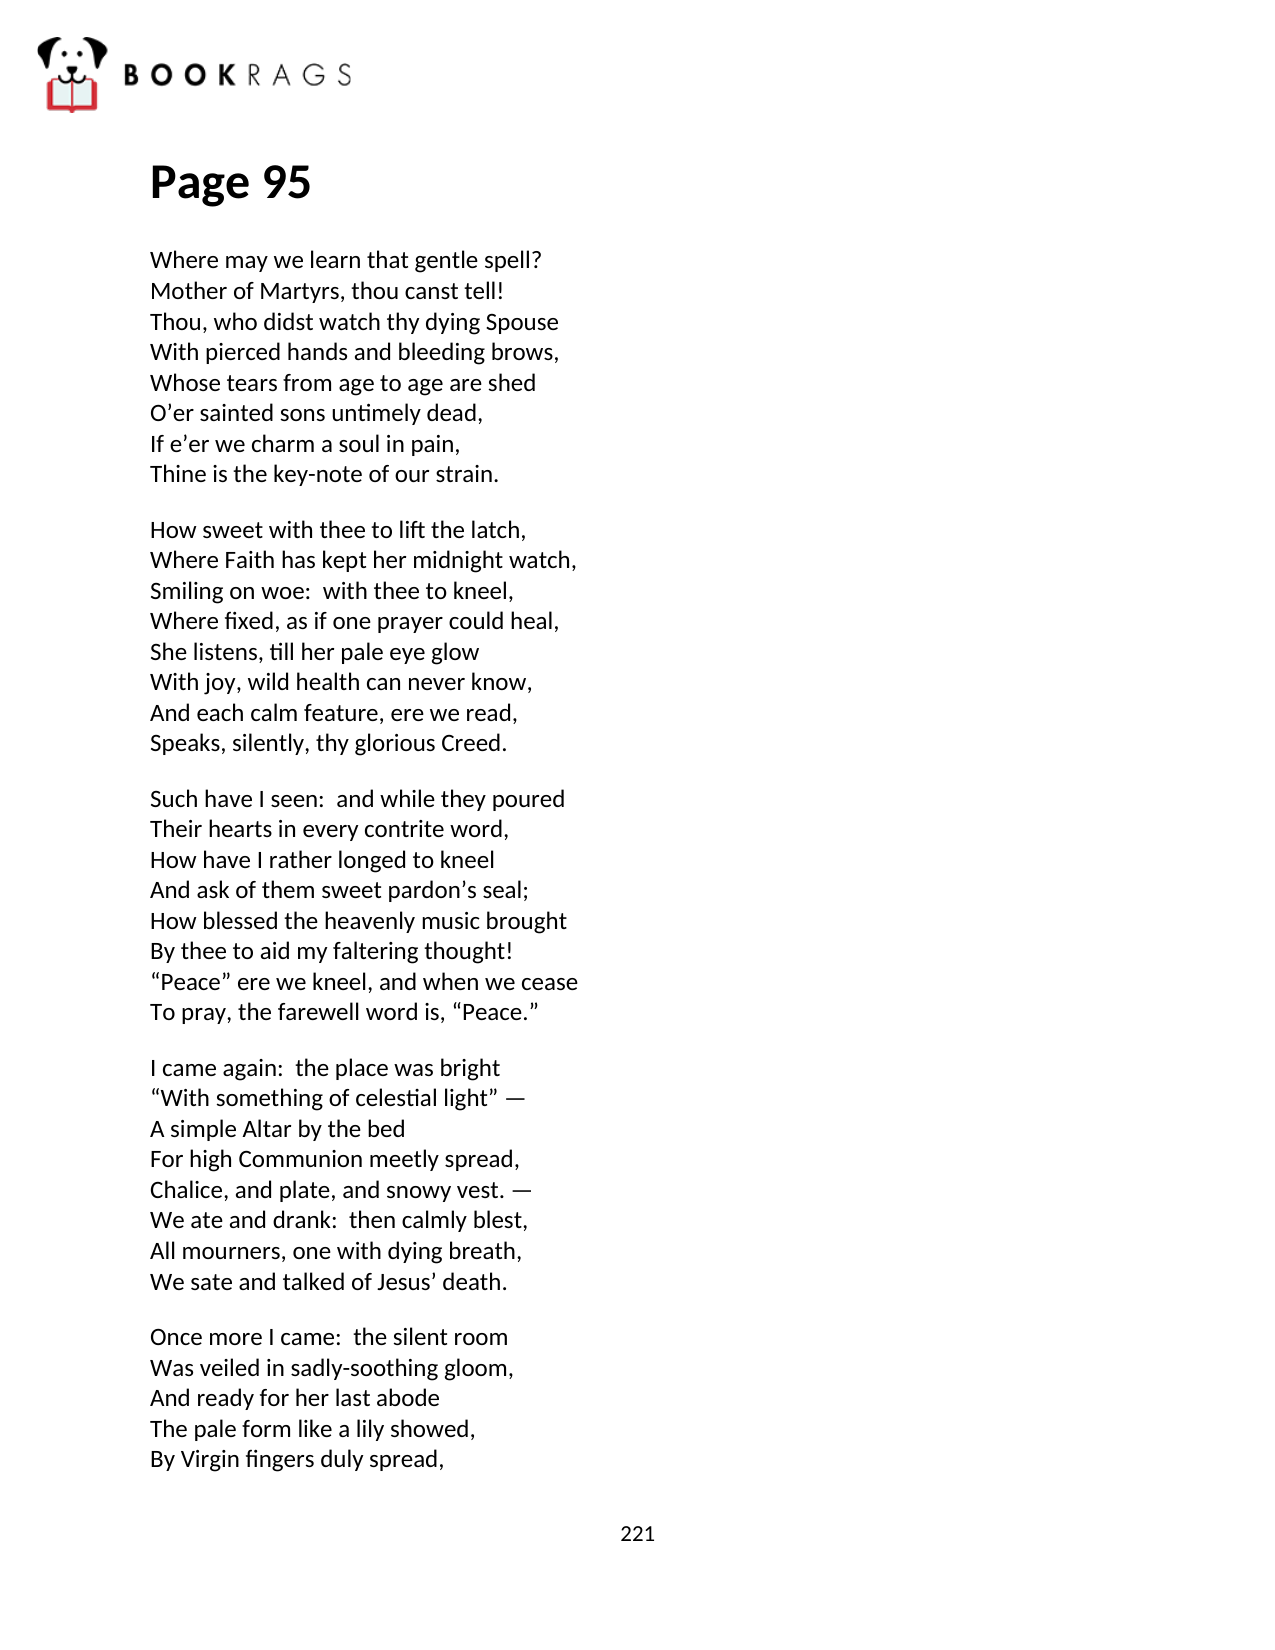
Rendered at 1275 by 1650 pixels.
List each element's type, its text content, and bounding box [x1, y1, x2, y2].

text Such have I seen: and while they poured Their hearts in every contrite word, How have I rather longed to kneel And ask of them sweet pardon’s seal; How blessed the heavenly music brought By thee to aid my faltering thought! “Peace” ere we kneel, and when we cease To pray, the farewell word is, “Peace.” [150, 783, 1125, 1027]
picture [37, 37, 351, 113]
text I came again: the place was bright “With something of celestial light” — A simple Altar by the bed For high Communion meetly spread, Chalice, and plate, and snowy vest. — We ate and drank: then calmly blest, All mourners, one with dying breath, We sate and talked of Jesus’ death. [150, 1052, 1125, 1296]
text How sweet with thee to lift the latch, Where Faith has kept her midnight watch, Smiling on woe: with thee to kneel, Where fixed, as if one prayer could heal, She listens, till her pale eye glow With joy, wild health can never know, And each calm feature, ere we read, Speaks, silently, thy glorious Creed. [150, 514, 1125, 758]
text Page 95 [150, 150, 1125, 211]
text Where may we learn that gentle spell? Mother of Martyrs, thou canst tell! Thou, who didst watch thy dying Spouse With pierced hands and bleeding brows, Whose tears from age to age are shed O’er sainted sons untimely dead, If e’er we charm a soul in pain, Thine is the key-note of our strain. [150, 244, 1125, 489]
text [150, 1321, 1125, 1474]
